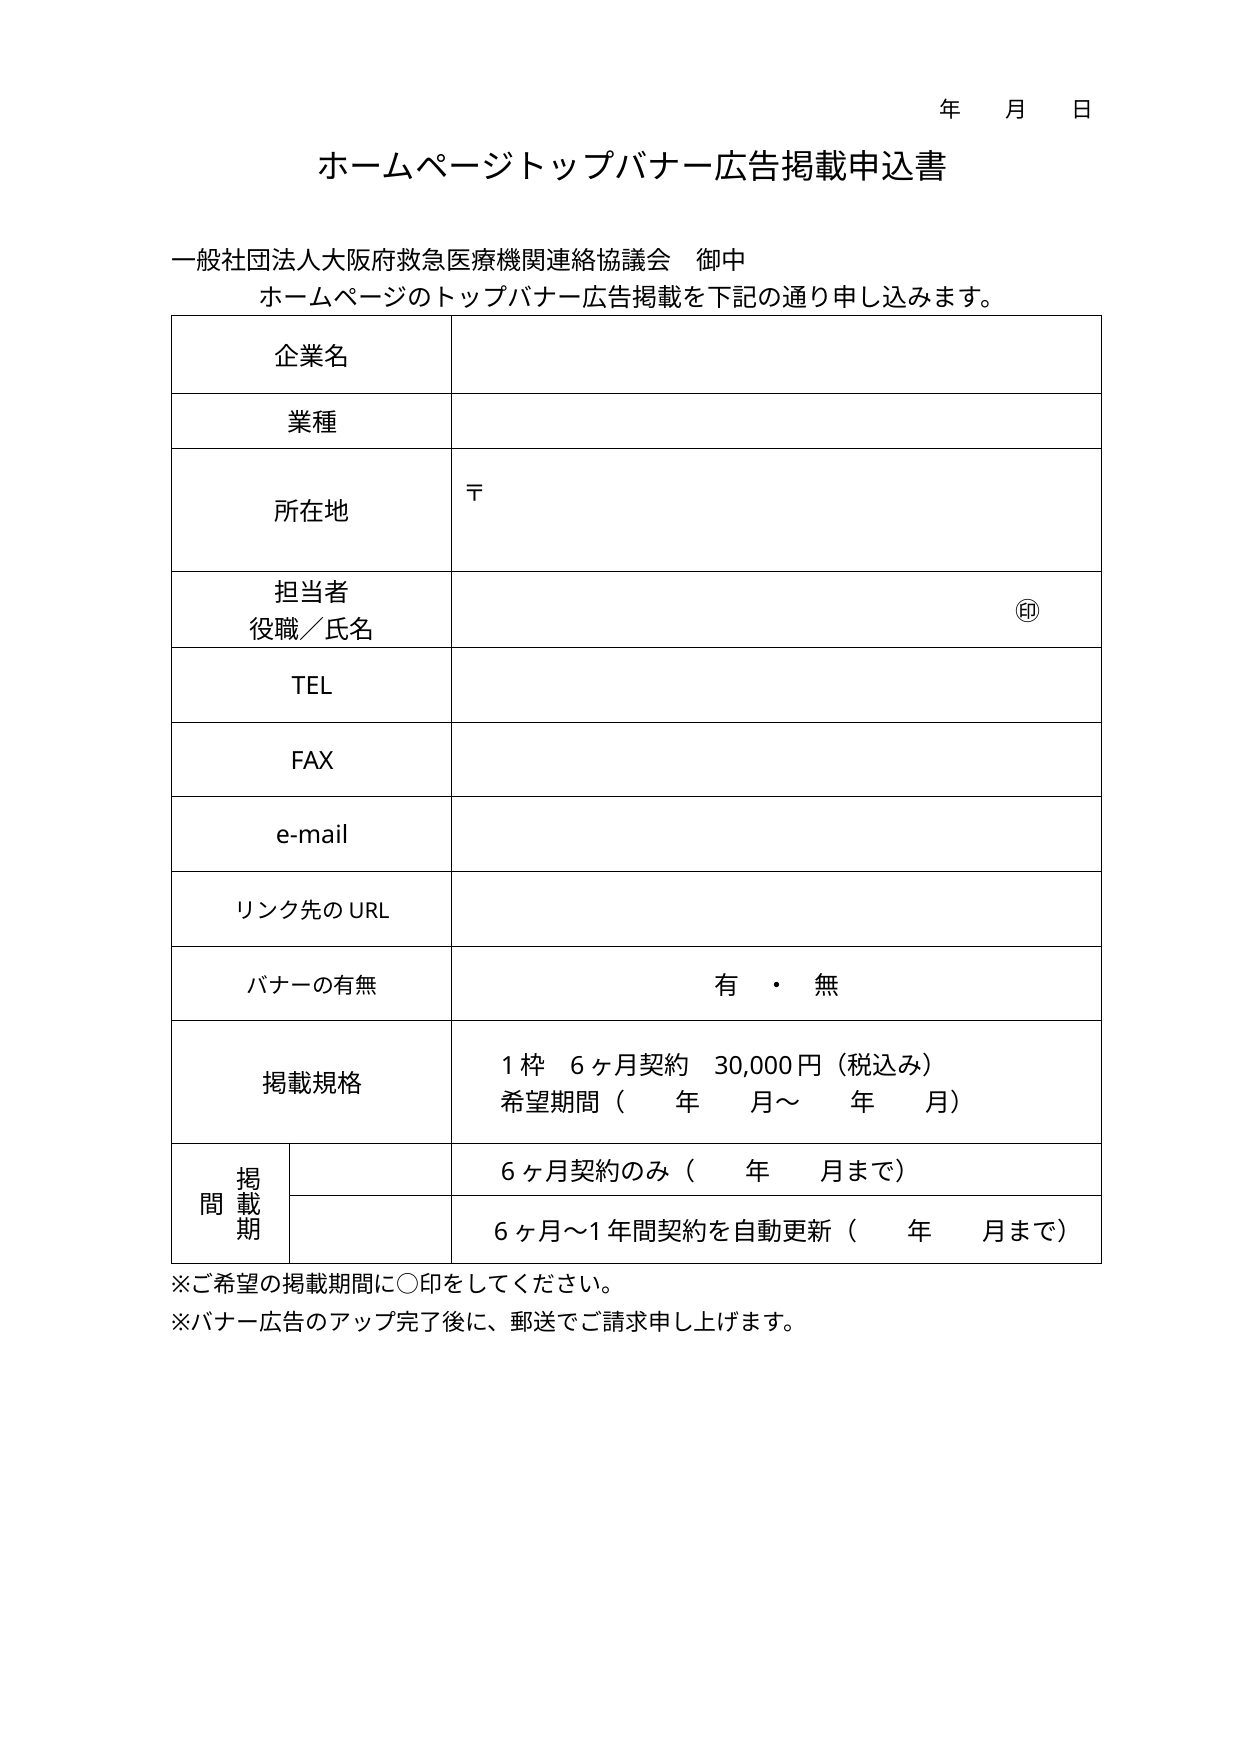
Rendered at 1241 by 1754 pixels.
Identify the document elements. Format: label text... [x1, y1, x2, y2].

table_cell 有 ・ 無 [452, 947, 1101, 1020]
table_cell [452, 723, 1101, 796]
text ホームページトップバナー広告掲載申込書 [171, 127, 1092, 202]
text ホームページのトップバナー広告掲載を下記の通り申し込みます。 [171, 277, 1092, 314]
table_cell [290, 1196, 451, 1263]
table_cell [452, 797, 1101, 871]
table_cell 6ヶ月～1年間契約を自動更新（ 年 月まで） [452, 1196, 1101, 1263]
text ※ご希望の掲載期間に○印をしてください。 [171, 1264, 1092, 1302]
table_cell [452, 872, 1101, 946]
table_cell [290, 1144, 451, 1195]
table_cell バナーの有無 [172, 947, 451, 1020]
table_cell 担当者 役職／氏名 [172, 572, 451, 647]
text 一般社団法人大阪府救急医療機関連絡協議会 御中 [171, 239, 1092, 277]
table_cell [452, 648, 1101, 722]
table_header [452, 316, 1101, 393]
table_cell [452, 394, 1101, 448]
table_cell e-mail [172, 797, 451, 871]
table_cell 掲載規格 [172, 1021, 451, 1143]
table_cell 6ヶ月契約のみ（ 年 月まで） [452, 1144, 1101, 1195]
table_cell 〒 [452, 449, 1101, 571]
table_cell FAX [172, 723, 451, 796]
table_cell ㊞ [452, 572, 1101, 647]
text 年 月 日 [171, 89, 1092, 127]
table_cell 掲載期間 [172, 1144, 289, 1263]
table_cell 所在地 [172, 449, 451, 571]
table_cell 1枠 6ヶ月契約 30,000円（税込み） 希望期間（ 年 月～ 年 月） [452, 1021, 1101, 1143]
table_cell 業種 [172, 394, 451, 448]
table_header 企業名 [172, 316, 451, 393]
table_cell TEL [172, 648, 451, 722]
table_cell リンク先のURL [172, 872, 451, 946]
text ※バナー広告のアップ完了後に、郵送でご請求申し上げます。 [171, 1302, 1092, 1339]
